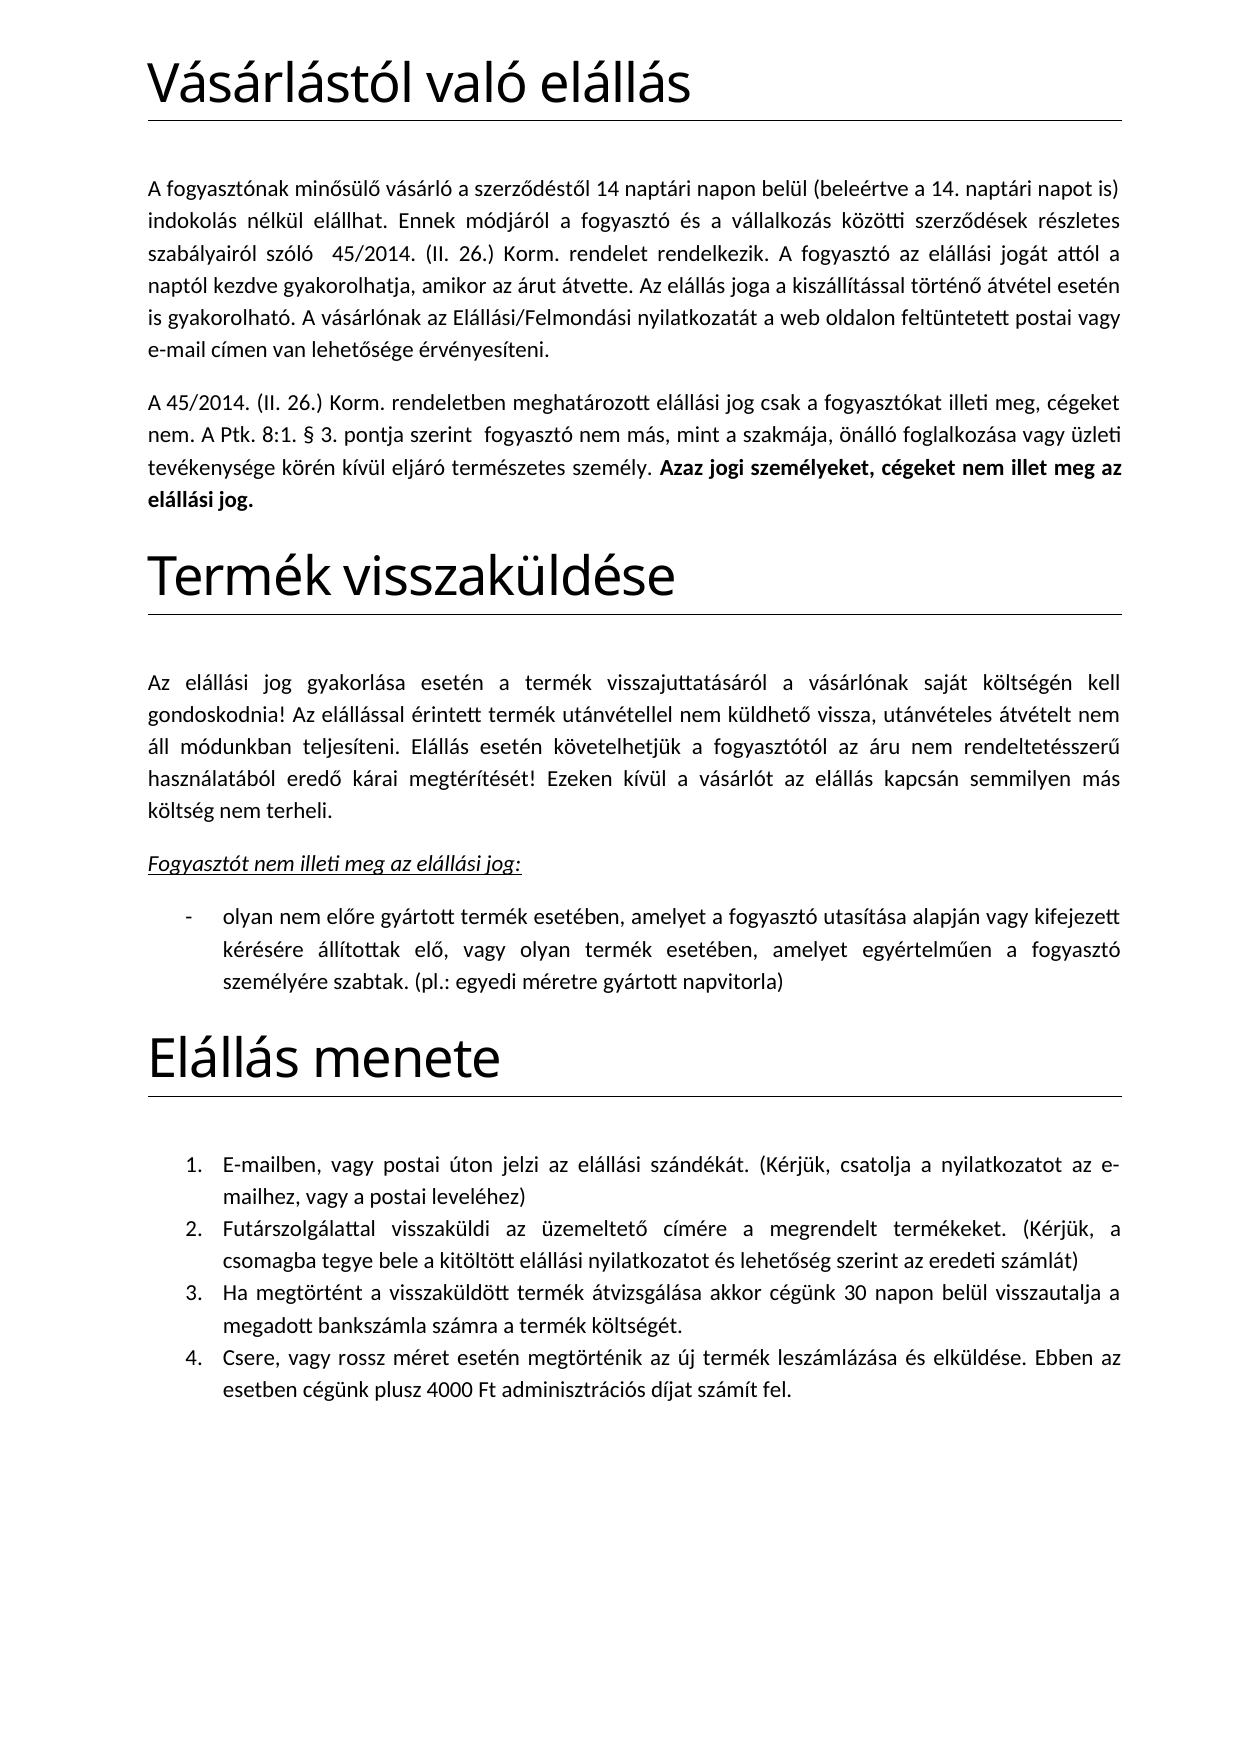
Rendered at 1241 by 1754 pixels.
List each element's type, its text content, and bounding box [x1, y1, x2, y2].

list Futárszolgálattal visszaküldi az üzemeltető címére a megrendelt termékeket. (Kérjük, a csomagba tegye bele a kitöltött elállási nyilatkozatot és lehetőség szerint az eredeti számlát) [185, 1214, 1122, 1274]
text Fogyasztót nem illeti meg az elállási jog: [148, 849, 1122, 877]
title Elállás menete [148, 1020, 1122, 1096]
text Az elállási jog gyakorlása esetén a termék visszajuttatásáról a vásárlónak saját költségén kell gondoskodnia! Az elállással érintett termék utánvétellel nem küldhető vissza, utánvételes átvételt nem áll módunkban teljesíteni. Elállás esetén követelhetjük a fogyasztótól az áru nem rendeltetésszerű használatából eredő kárai megtérítését! Ezeken kívül a vásárlót az elállás kapcsán semmilyen más költség nem terheli. [148, 668, 1122, 824]
text A 45/2014. (II. 26.) Korm. rendeletben meghatározott elállási jog csak a fogyasztókat illeti meg, cégeket nem. A Ptk. 8:1. § 3. pontja szerint fogyasztó nem más, mint a szakmája, önálló foglalkozása vagy üzleti tevékenysége körén kívül eljáró természetes személy. Azaz jogi személyeket, cégeket nem illet meg az elállási jog. [148, 388, 1122, 513]
title Vásárlástól való elállás [148, 44, 1122, 120]
list olyan nem előre gyártott termék esetében, amelyet a fogyasztó utasítása alapján vagy kifejezett kérésére állítottak elő, vagy olyan termék esetében, amelyet egyértelműen a fogyasztó személyére szabtak. (pl.: egyedi méretre gyártott napvitorla) [185, 902, 1122, 995]
list Ha megtörtént a visszaküldött termék átvizsgálása akkor cégünk 30 napon belül visszautalja a megadott bankszámla számra a termék költségét. [185, 1278, 1122, 1339]
list Csere, vagy rossz méret esetén megtörténik az új termék leszámlázása és elküldése. Ebben az esetben cégünk plusz 4000 Ft adminisztrációs díjat számít fel. [185, 1343, 1122, 1403]
title Termék visszaküldése [148, 538, 1122, 614]
list E-mailben, vagy postai úton jelzi az elállási szándékát. (Kérjük, csatolja a nyilatkozatot az e-mailhez, vagy a postai leveléhez) [185, 1150, 1122, 1210]
text A fogyasztónak minősülő vásárló a szerződéstől 14 naptári napon belül (beleértve a 14. naptári napot is) indokolás nélkül elállhat. Ennek módjáról a fogyasztó és a vállalkozás közötti szerződések részletes szabályairól szóló 45/2014. (II. 26.) Korm. rendelet rendelkezik. A fogyasztó az elállási jogát attól a naptól kezdve gyakorolhatja, amikor az árut átvette. Az elállás joga a kiszállítással történő átvétel esetén is gyakorolható. A vásárlónak az Elállási/Felmondási nyilatkozatát a web oldalon feltüntetett postai vagy e-mail címen van lehetősége érvényesíteni. [148, 174, 1122, 363]
